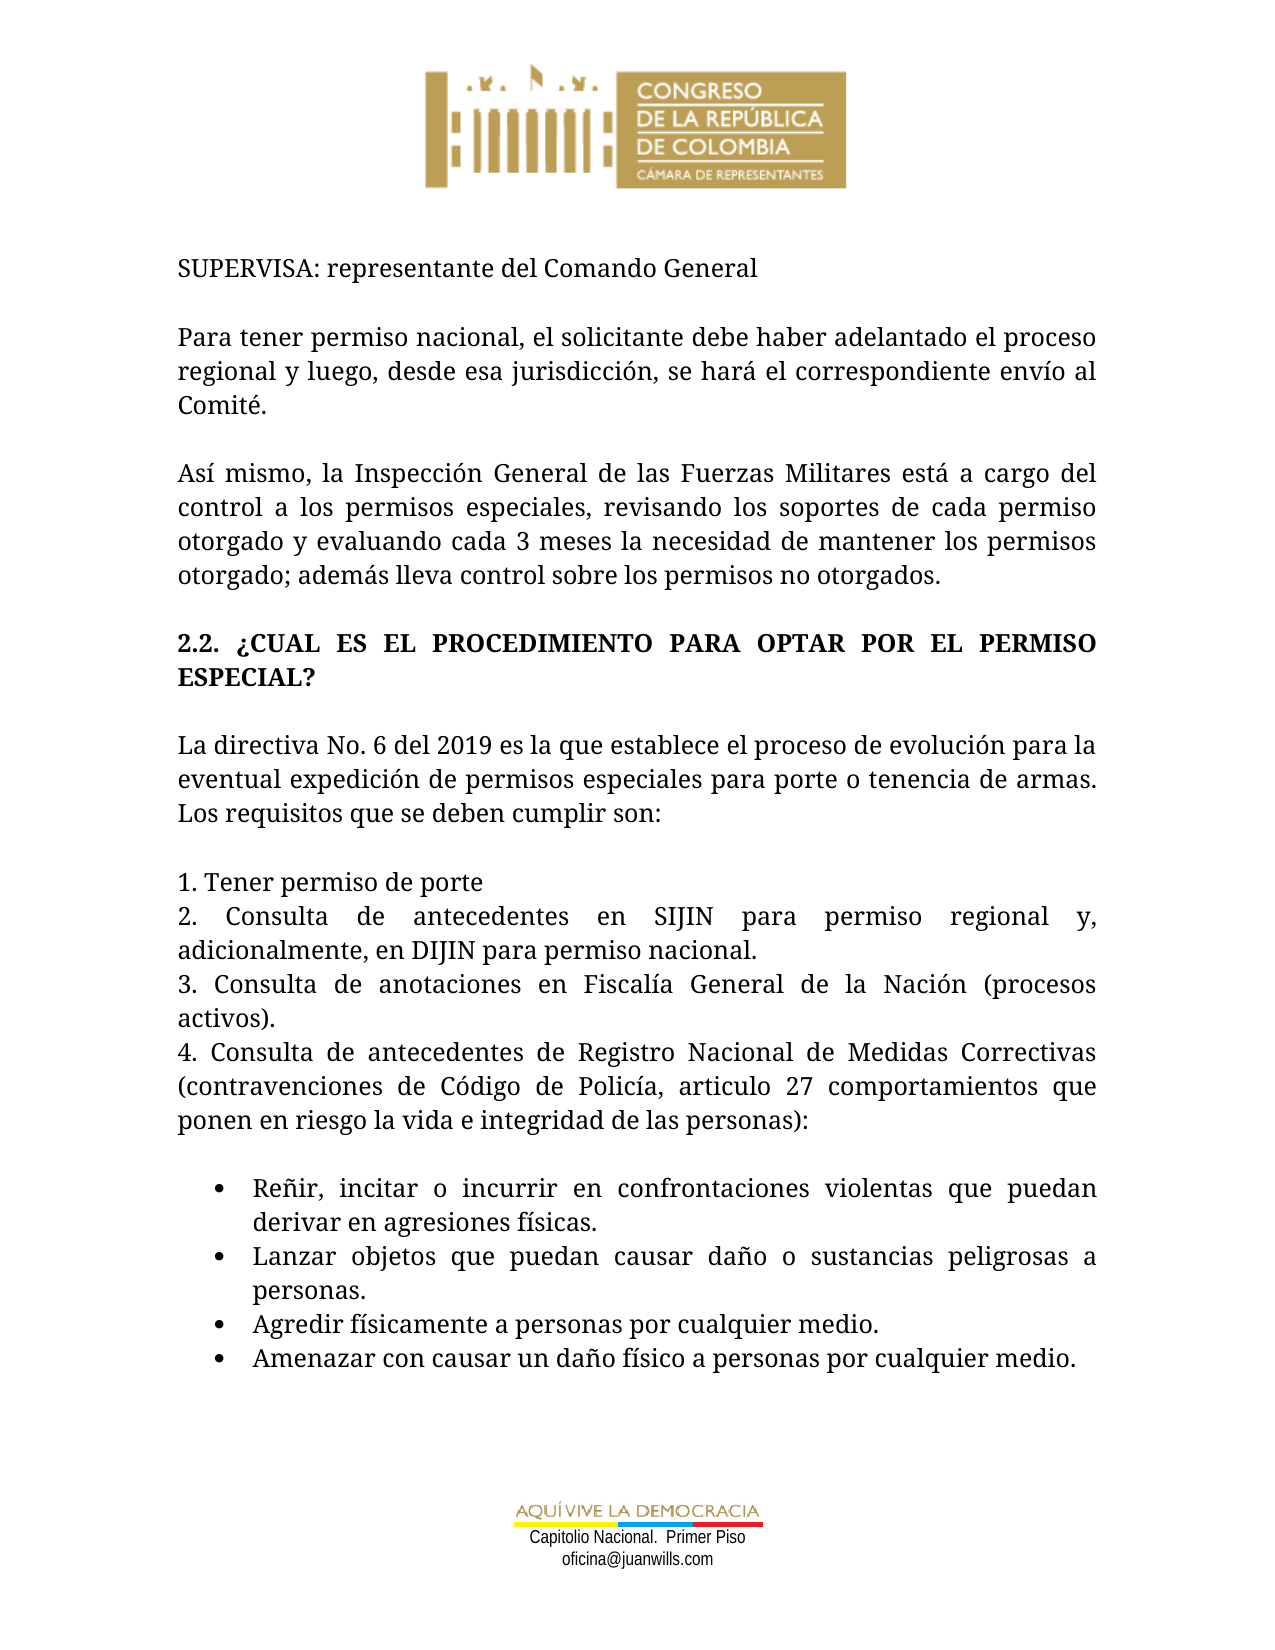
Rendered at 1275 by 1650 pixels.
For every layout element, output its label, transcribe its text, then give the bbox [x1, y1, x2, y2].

list Lanzar objetos que puedan causar daño o sustancias peligrosas a personas. [215, 1239, 1098, 1307]
picture [415, 58, 861, 204]
text 2.2. ¿CUAL ES EL PROCEDIMIENTO PARA OPTAR POR EL PERMISO ESPECIAL? [177, 626, 1098, 694]
text SUPERVISA: representante del Comando General [177, 251, 1098, 285]
picture [507, 1498, 768, 1528]
text 2. Consulta de antecedentes en SIJIN para permiso regional y, adicionalmente, en DIJIN para permiso nacional. [177, 898, 1098, 966]
text La directiva No. 6 del 2019 es la que establece el proceso de evolución para la eventual expedición de permisos especiales para porte o tenencia de armas. Los requisitos que se deben cumplir son: [177, 728, 1098, 830]
list Agredir físicamente a personas por cualquier medio. [215, 1307, 1098, 1341]
text 4. Consulta de antecedentes de Registro Nacional de Medidas Correctivas (contravenciones de Código de Policía, articulo 27 comportamientos que ponen en riesgo la vida e integridad de las personas): [177, 1034, 1098, 1137]
list Reñir, incitar o incurrir en confrontaciones violentas que puedan derivar en agresiones físicas. [215, 1171, 1098, 1239]
text 3. Consulta de anotaciones en Fiscalía General de la Nación (procesos activos). [177, 966, 1098, 1034]
text Para tener permiso nacional, el solicitante debe haber adelantado el proceso regional y luego, desde esa jurisdicción, se hará el correspondiente envío al Comité. [177, 319, 1098, 421]
text 1. Tener permiso de porte [177, 864, 1098, 898]
text Así mismo, la Inspección General de las Fuerzas Militares está a cargo del control a los permisos especiales, revisando los soportes de cada permiso otorgado y evaluando cada 3 meses la necesidad de mantener los permisos otorgado; además lleva control sobre los permisos no otorgados. [177, 455, 1098, 592]
list Amenazar con causar un daño físico a personas por cualquier medio. [215, 1341, 1098, 1375]
